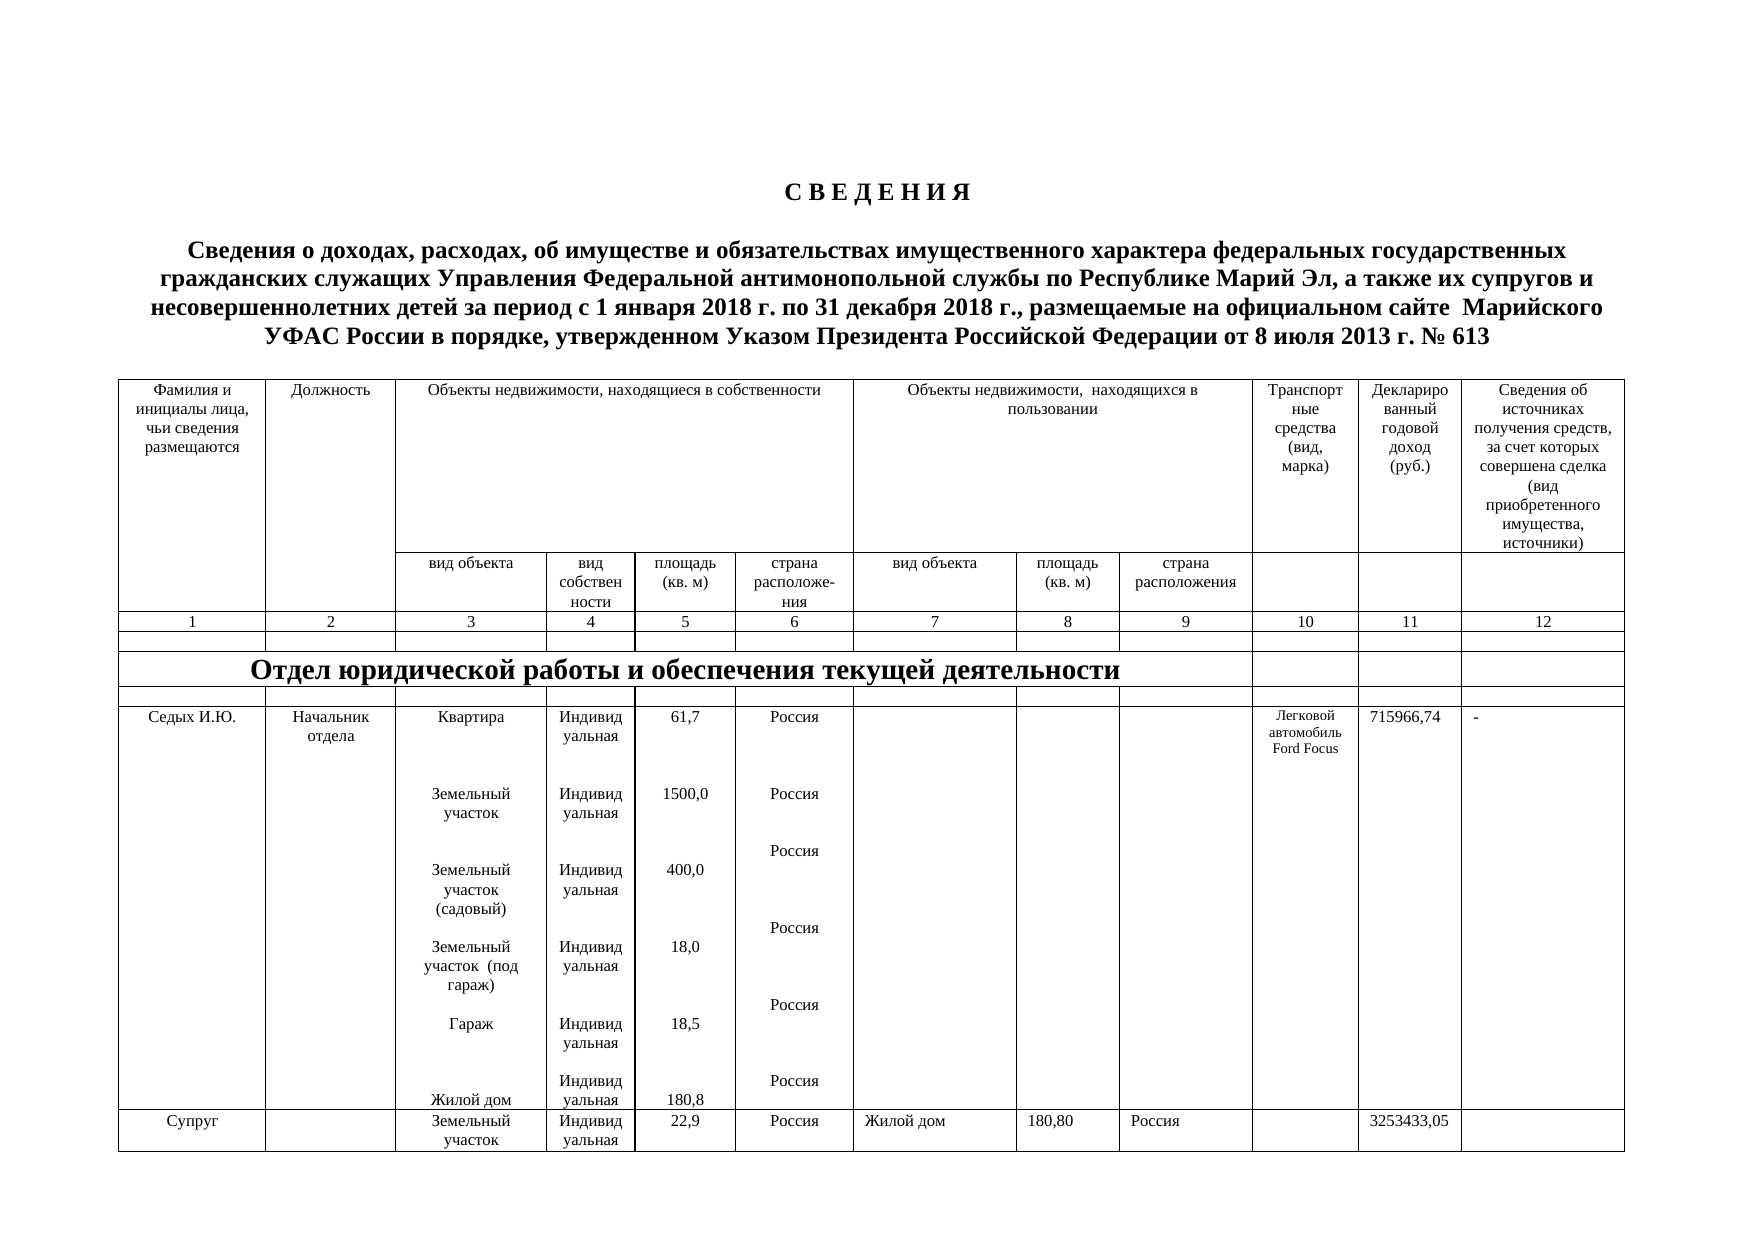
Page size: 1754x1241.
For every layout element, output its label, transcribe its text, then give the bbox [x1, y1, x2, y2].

table_cell [1017, 707, 1119, 1109]
table_cell 715966,74 [1359, 707, 1461, 1109]
table_cell [854, 687, 1016, 706]
table_cell [396, 687, 546, 706]
table_cell [1462, 652, 1624, 686]
text Сведения о доходах, расходах, об имуществе и обязательствах имущественного характера федеральных государственных гражданских служащих Управления Федеральной антимонопольной службы по Республике Марий Эл, а также их супругов и несовершеннолетних детей за период с 1 января 2018 г. по 31 декабря 2018 г., размещаемые на официальном сайте Марийского УФАС России в порядке, утвержденном Указом Президента Российской Федерации от 8 июля 2013 г. № 613 [118, 235, 1636, 350]
table_cell [396, 632, 546, 651]
table_cell 2 [266, 612, 395, 631]
table_cell [1359, 553, 1461, 611]
table_cell 180,80 [1017, 1110, 1119, 1151]
table_cell Жилой дом [854, 1110, 1016, 1151]
table_header Объекты недвижимости, находящиеся в собственности [396, 380, 853, 552]
table_cell 3 [396, 612, 546, 631]
table_cell [1017, 687, 1119, 706]
table_cell [266, 687, 395, 706]
table_header Сведения об источниках получения средств, за счет которых совершена сделка (вид приобретенного имущества, источники) [1462, 380, 1624, 552]
table_cell 4 [547, 612, 634, 631]
table_cell - [1462, 707, 1624, 1109]
table_cell [266, 632, 395, 651]
table_cell Супруг [119, 1110, 265, 1151]
table_cell [636, 687, 735, 706]
table_cell Россия [1120, 1110, 1252, 1151]
table_cell площадь (кв. м) [1017, 553, 1119, 611]
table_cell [736, 1110, 853, 1151]
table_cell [636, 1110, 735, 1151]
table_cell [736, 687, 853, 706]
table_cell [1359, 632, 1461, 651]
table_cell Седых И.Ю. [119, 707, 265, 1109]
table_cell [1017, 632, 1119, 651]
table_cell 61,7 1500,0 400,0 18,0 18,5 180,8 [636, 707, 735, 1109]
table_cell [1462, 687, 1624, 706]
table_cell Индивидуальная Индивидуальная Индивидуальная Индивидуальная Индивидуальная Индивидуальная [547, 707, 634, 1109]
table_cell Квартира Земельный участок Земельный участок (садовый) Земельный участок (под гараж) Гараж Жилой дом [396, 707, 546, 1109]
table_cell 8 [1017, 612, 1119, 631]
table_cell [1359, 652, 1461, 686]
table_cell 11 [1359, 612, 1461, 631]
table_cell 3253433,05 [1359, 1110, 1461, 1151]
table_cell [1253, 1110, 1358, 1151]
table_cell [1120, 687, 1252, 706]
table_cell вид объекта [396, 553, 546, 611]
table_cell [119, 687, 265, 706]
table_cell [1120, 707, 1252, 1109]
table_cell [119, 632, 265, 651]
table_cell Легковой автомобиль Ford Focus [1253, 707, 1358, 1109]
table_cell 7 [854, 612, 1016, 631]
table_cell [1359, 687, 1461, 706]
table_cell [1462, 1110, 1624, 1151]
table_cell вид объекта [854, 553, 1016, 611]
table_cell 1 [119, 612, 265, 631]
table_cell 6 [736, 612, 853, 631]
table_header Декларированный годовой доход (руб.) [1359, 380, 1461, 552]
table_cell Начальник отдела [266, 707, 395, 1109]
table_cell [547, 632, 634, 651]
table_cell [396, 1110, 546, 1151]
table_cell [547, 687, 634, 706]
table_cell [1462, 553, 1624, 611]
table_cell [547, 1110, 634, 1151]
table_cell [1253, 687, 1358, 706]
table_cell 10 [1253, 612, 1358, 631]
table_cell [854, 707, 1016, 1109]
table_cell [636, 632, 735, 651]
table_cell 5 [636, 612, 735, 631]
table_cell [1120, 632, 1252, 651]
table_cell [1253, 652, 1358, 686]
table_cell [266, 1110, 395, 1151]
table_cell 9 [1120, 612, 1252, 631]
table_cell [736, 632, 853, 651]
table_cell Отдел юридической работы и обеспечения текущей деятельности [119, 652, 1252, 686]
table_cell [1253, 553, 1358, 611]
table_cell вид собственности [547, 553, 634, 611]
table_cell [1253, 632, 1358, 651]
table_header Фамилия и инициалы лица, чьи сведения размещаются [119, 380, 265, 611]
table_cell Россия Россия Россия Россия Россия Россия [736, 707, 853, 1109]
table_header Транспортные средства (вид, марка) [1253, 380, 1358, 552]
table_cell страна расположения [1120, 553, 1252, 611]
table_cell страна расположе-ния [736, 553, 853, 611]
table_cell [854, 632, 1016, 651]
table_header Должность [266, 380, 395, 611]
table_cell площадь (кв. м) [636, 553, 735, 611]
table_cell [1462, 632, 1624, 651]
table_header Объекты недвижимости, находящихся в пользовании [854, 380, 1252, 552]
text С В Е Д Е Н И Я [118, 177, 1636, 206]
table_cell 12 [1462, 612, 1624, 631]
